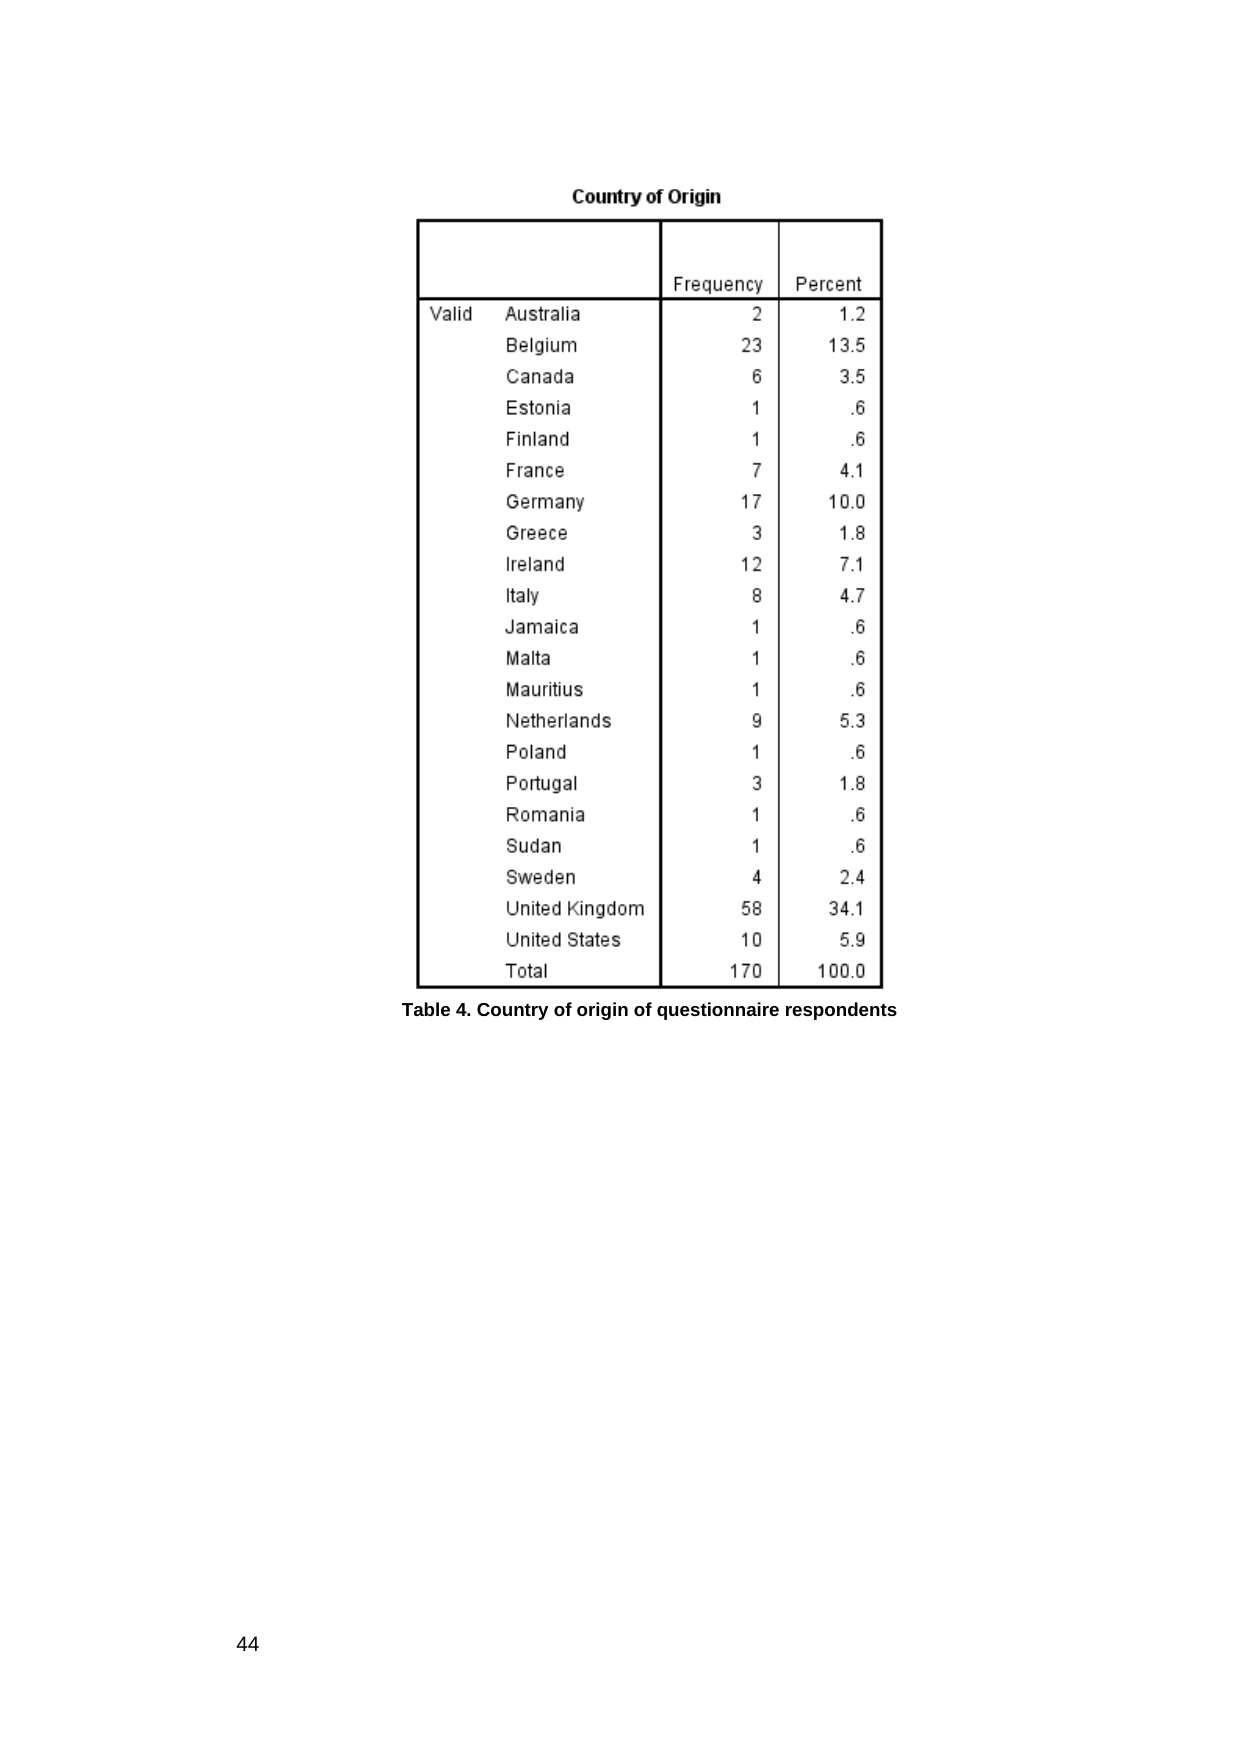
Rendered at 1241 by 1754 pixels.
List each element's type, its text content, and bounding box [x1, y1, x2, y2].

text Table 4. Country of origin of questionnaire respondents [236, 999, 1063, 1021]
picture [401, 177, 899, 1000]
